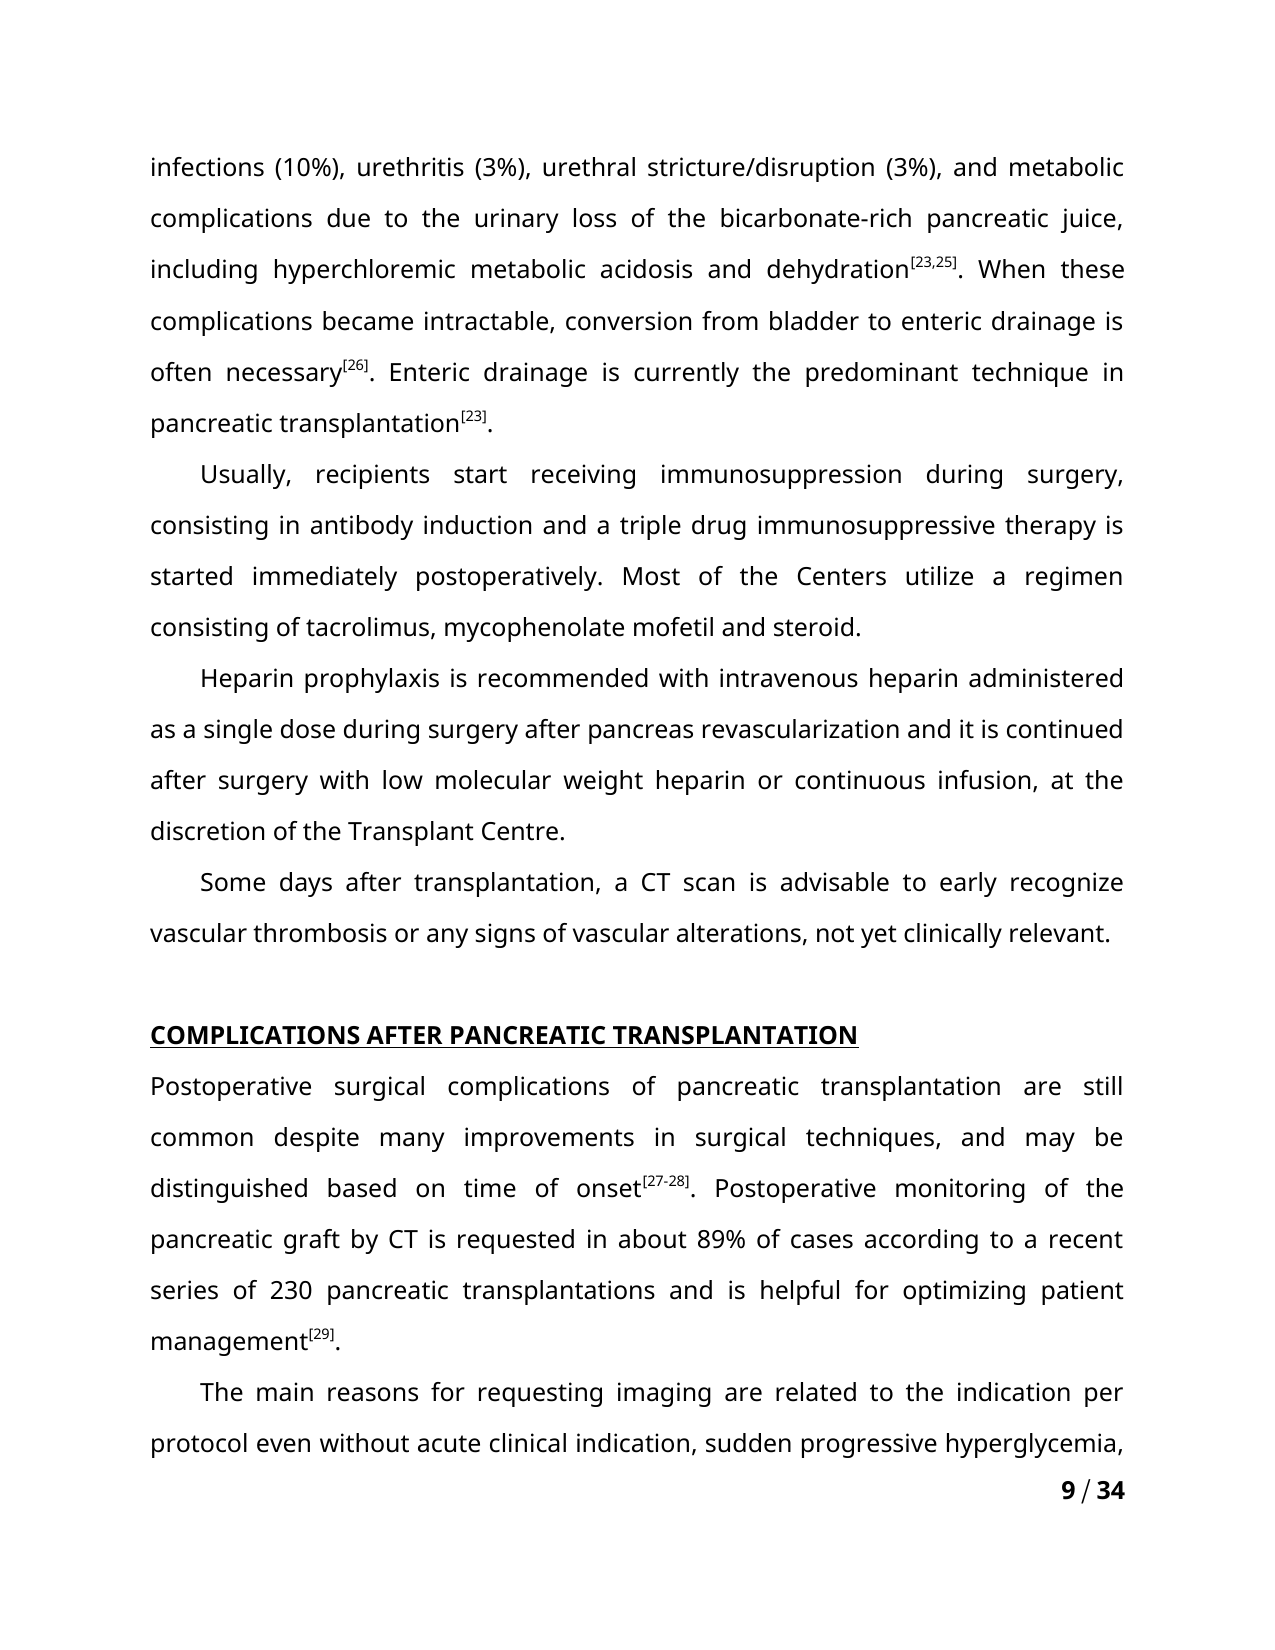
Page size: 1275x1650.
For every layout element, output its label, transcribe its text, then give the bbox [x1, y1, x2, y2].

text Some days after transplantation, a CT scan is advisable to early recognize vascular thrombosis or any signs of vascular alterations, not yet clinically relevant. [150, 864, 1125, 950]
text Usually, recipients start receiving immunosuppression during surgery, consisting in antibody induction and a triple drug immunosuppressive therapy is started immediately postoperatively. Most of the Centers utilize a regimen consisting of tacrolimus, mycophenolate mofetil and steroid. [150, 456, 1125, 643]
text Heparin prophylaxis is recommended with intravenous heparin administered as a single dose during surgery after pancreas revascularization and it is continued after surgery with low molecular weight heparin or continuous infusion, at the discretion of the Transplant Centre. [150, 660, 1125, 848]
text Postoperative surgical complications of pancreatic transplantation are still common despite many improvements in surgical techniques, and may be distinguished based on time of onset[27-28]. Postoperative monitoring of the pancreatic graft by CT is requested in about 89% of cases according to a recent series of 230 pancreatic transplantations and is helpful for optimizing patient management[29]. [150, 1069, 1125, 1358]
text COMPLICATIONS AFTER PANCREATIC TRANSPLANTATION [150, 1018, 1125, 1052]
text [150, 1375, 1125, 1460]
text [150, 150, 1125, 439]
